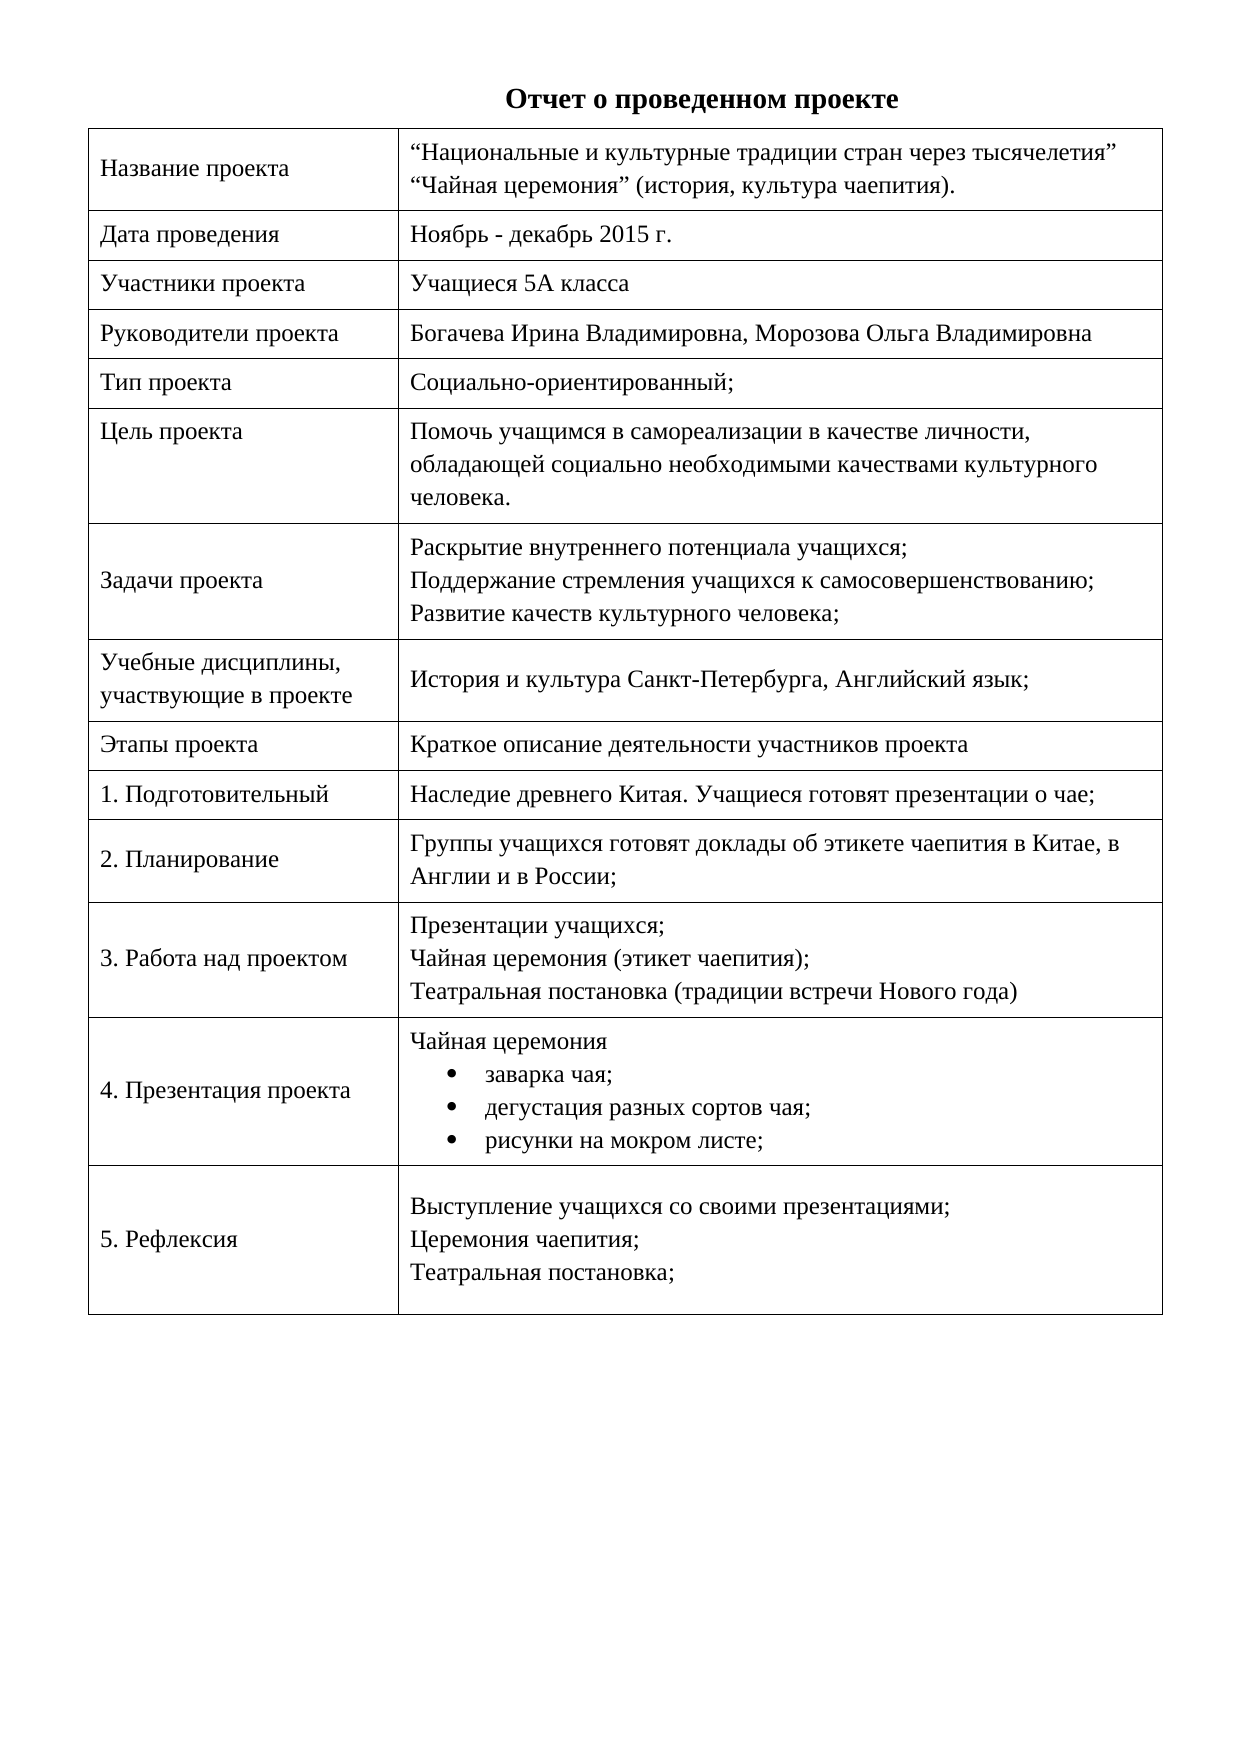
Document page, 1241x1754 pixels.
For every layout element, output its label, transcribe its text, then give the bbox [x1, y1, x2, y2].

table_cell Руководители проекта [89, 310, 398, 358]
table_cell Ноябрь - декабрь 2015 г. [399, 211, 1162, 259]
table_cell Раскрытие внутреннего потенциала учащихся; Поддержание стремления учащихся к самосовершенствованию; Развитие качеств культурного человека; [399, 524, 1162, 638]
table_cell Наследие древнего Китая. Учащиеся готовят презентации о чае; [399, 771, 1162, 819]
table_cell Участники проекта [89, 261, 398, 309]
table_cell Тип проекта [89, 359, 398, 407]
table_cell Выступление учащихся со своими презентациями; Церемония чаепития; Театральная постановка; [399, 1166, 1162, 1314]
table_cell 3. Работа над проектом [89, 903, 398, 1017]
table_cell 2. Планирование [89, 820, 398, 902]
list Отчет о проведенном проекте [252, 82, 1152, 115]
table_cell Социально-ориентированный; [399, 359, 1162, 407]
table_cell 4. Презентация проекта [89, 1018, 398, 1165]
table_cell 5. Рефлексия [89, 1166, 398, 1314]
table_cell Дата проведения [89, 211, 398, 259]
table_cell Цель проекта [89, 409, 398, 523]
table_cell Презентации учащихся; Чайная церемония (этикет чаепития); Театральная постановка (традиции встречи Нового года) [399, 903, 1162, 1017]
table_cell Богачева Ирина Владимировна, Морозова Ольга Владимировна [399, 310, 1162, 358]
table_header Название проекта [89, 129, 398, 210]
table_cell Чайная церемония заварка чая; дегустация разных сортов чая; рисунки на мокром листе; [399, 1018, 1162, 1165]
table_cell Учащиеся 5А класса [399, 261, 1162, 309]
table_cell 1. Подготовительный [89, 771, 398, 819]
table_header “Национальные и культурные традиции стран через тысячелетия” “Чайная церемония” (история, культура чаепития). [399, 129, 1162, 210]
table_cell Этапы проекта [89, 722, 398, 770]
table_cell История и культура Санкт-Петербурга, Английский язык; [399, 640, 1162, 721]
table_cell Задачи проекта [89, 524, 398, 638]
table_cell Помочь учащимся в самореализации в качестве личности, обладающей социально необходимыми качествами культурного человека. [399, 409, 1162, 523]
table_cell Группы учащихся готовят доклады об этикете чаепития в Китае, в Англии и в России; [399, 820, 1162, 902]
table_cell Учебные дисциплины, участвующие в проекте [89, 640, 398, 721]
table_cell Краткое описание деятельности участников проекта [399, 722, 1162, 770]
